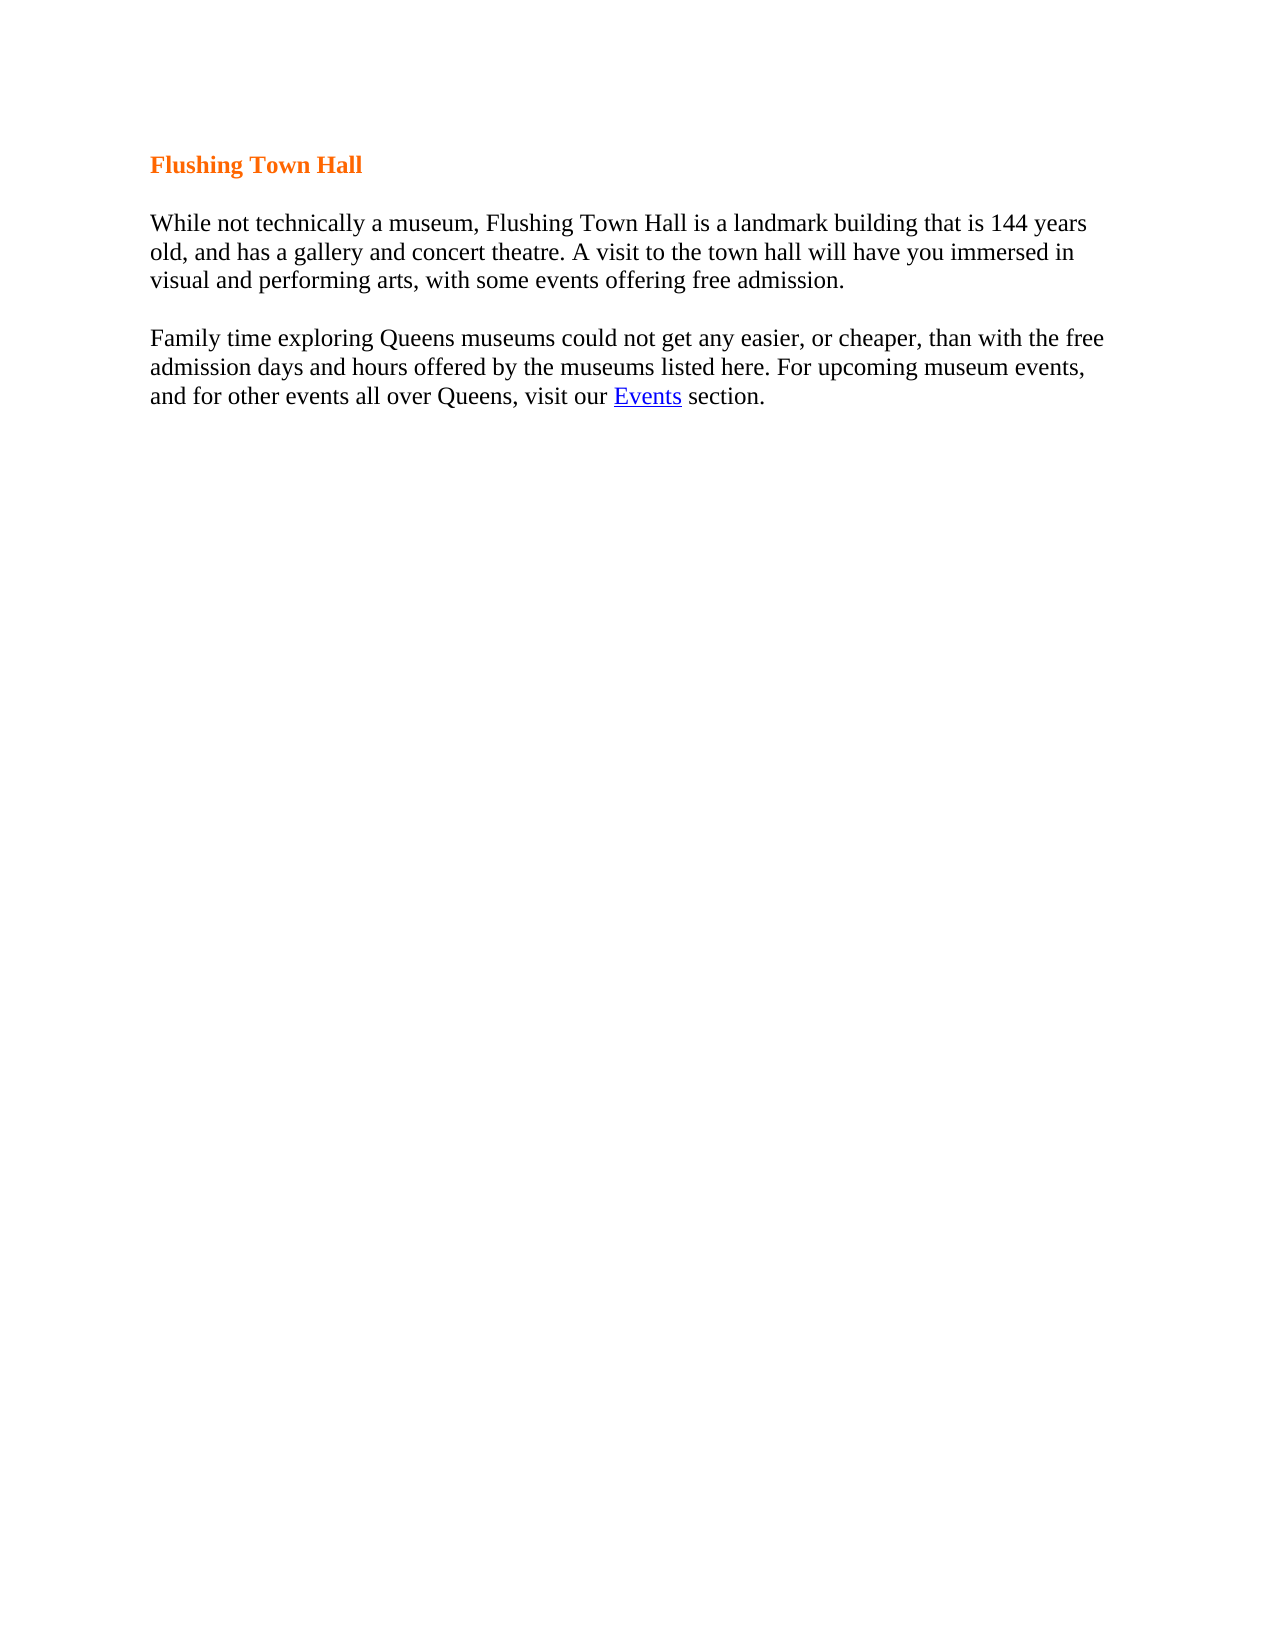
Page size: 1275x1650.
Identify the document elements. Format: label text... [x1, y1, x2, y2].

text While not technically a museum, Flushing Town Hall is a landmark building that is 144 years old, and has a gallery and concert theatre. A visit to the town hall will have you immersed in visual and performing arts, with some events offering free admission. [150, 208, 1125, 294]
text Family time exploring Queens museums could not get any easier, or cheaper, than with the free admission days and hours offered by the museums listed here. For upcoming museum events, and for other events all over Queens, visit our Events section. [150, 323, 1125, 409]
text Flushing Town Hall [150, 150, 1125, 179]
